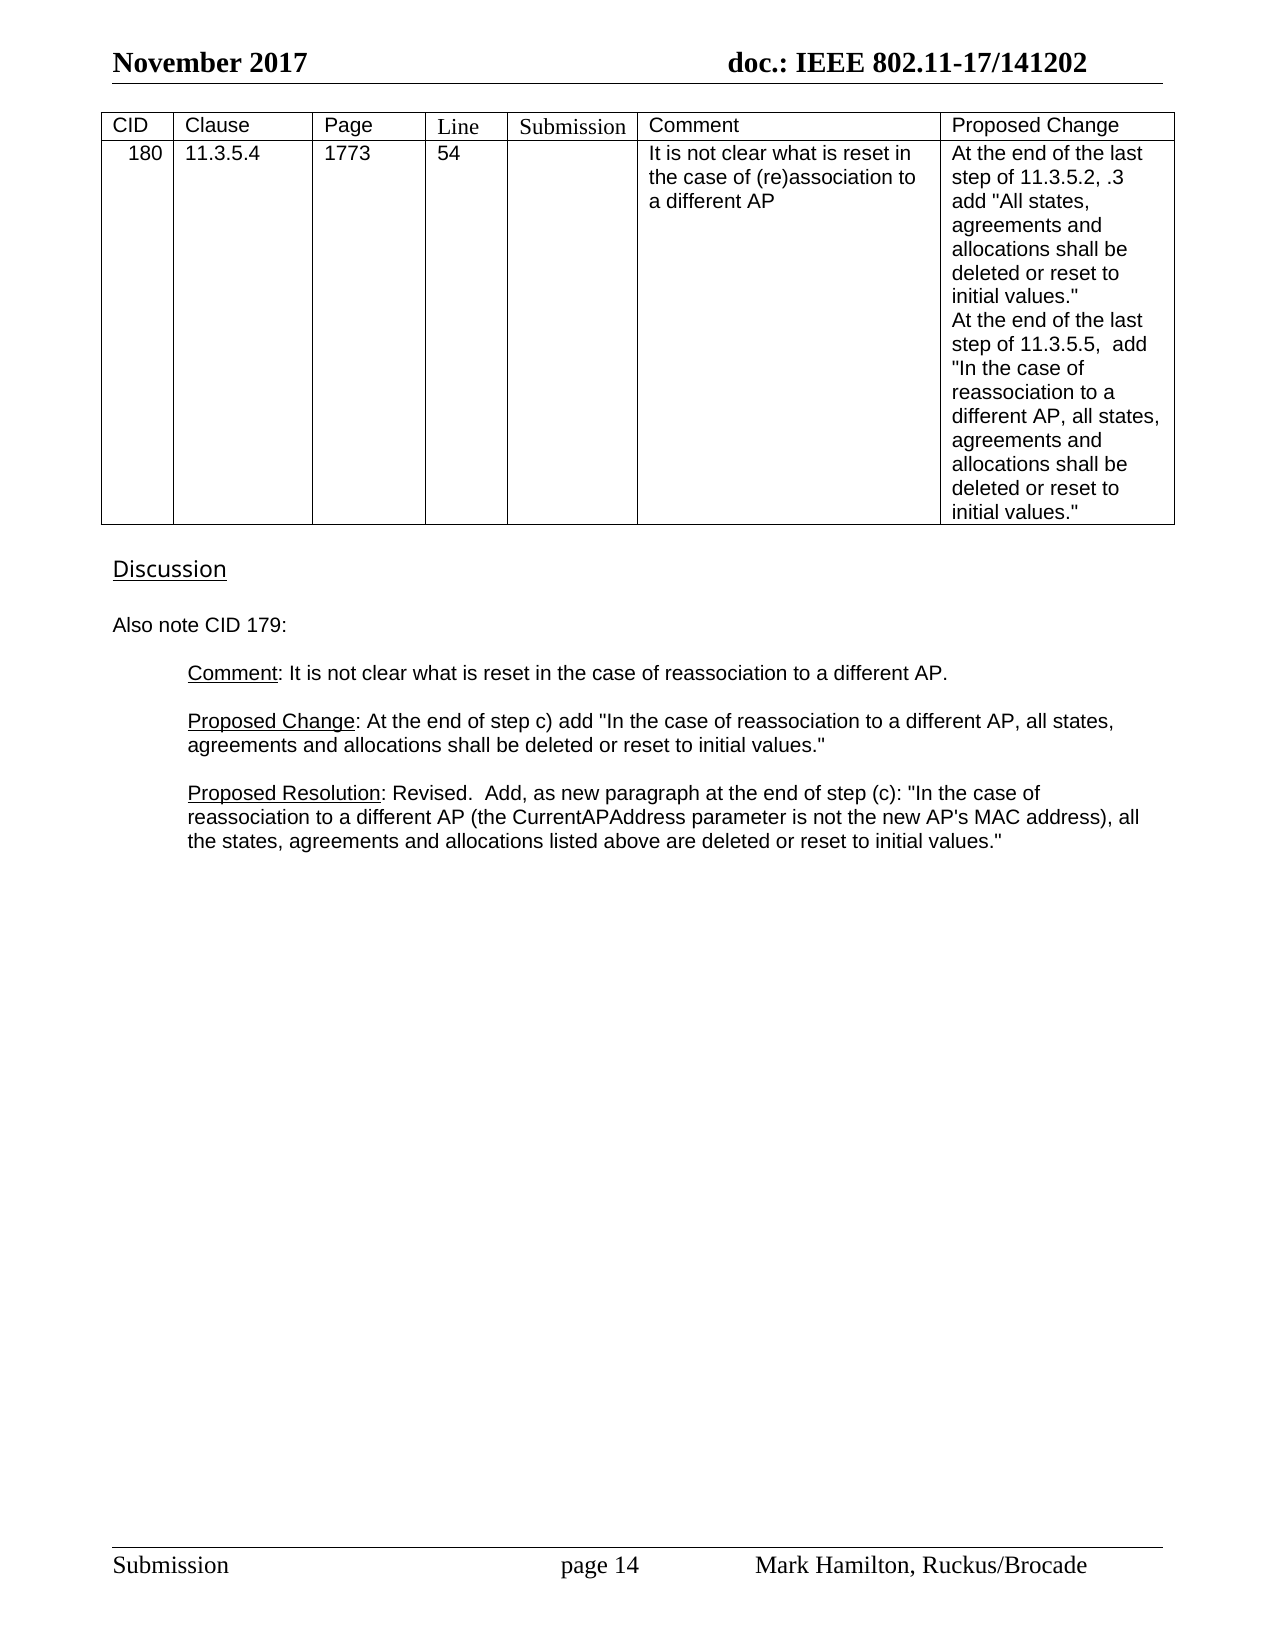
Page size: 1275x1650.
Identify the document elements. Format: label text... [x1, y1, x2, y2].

table_header Clause [174, 113, 312, 139]
table_cell 54 [426, 141, 507, 524]
table_header Proposed Change [941, 113, 1174, 139]
table_header Submission [508, 113, 637, 139]
text Proposed Change: At the end of step c) add "In the case of reassociation to a different AP, all states, agreements and allocations shall be deleted or reset to initial values." [187, 709, 1163, 757]
table_cell [508, 141, 637, 524]
text Also note CID 179: [112, 613, 1163, 637]
table_header Page [313, 113, 425, 139]
table_header CID [102, 113, 173, 139]
table_cell At the end of the last step of 11.3.5.2, .3 add "All states, agreements and allocations shall be deleted or reset to initial values." At the end of the last step of 11.3.5.5, add "In the case of reassociation to a different AP, all states, agreements and allocations shall be deleted or reset to initial values." [941, 141, 1174, 524]
text Proposed Resolution: Revised. Add, as new paragraph at the end of step (c): "In the case of reassociation to a different AP (the CurrentAPAddress parameter is not the new AP's MAC address), all the states, agreements and allocations listed above are deleted or reset to initial values." [187, 781, 1163, 853]
table_header Line [426, 113, 507, 139]
text Discussion [112, 553, 1163, 585]
table_cell 11.3.5.4 [174, 141, 312, 524]
table_cell 1773 [313, 141, 425, 524]
table_cell 180 [102, 141, 173, 524]
table_cell It is not clear what is reset in the case of (re)association to a different AP [638, 141, 940, 524]
text Comment: It is not clear what is reset in the case of reassociation to a different AP. [187, 661, 1163, 685]
table_header Comment [638, 113, 940, 139]
